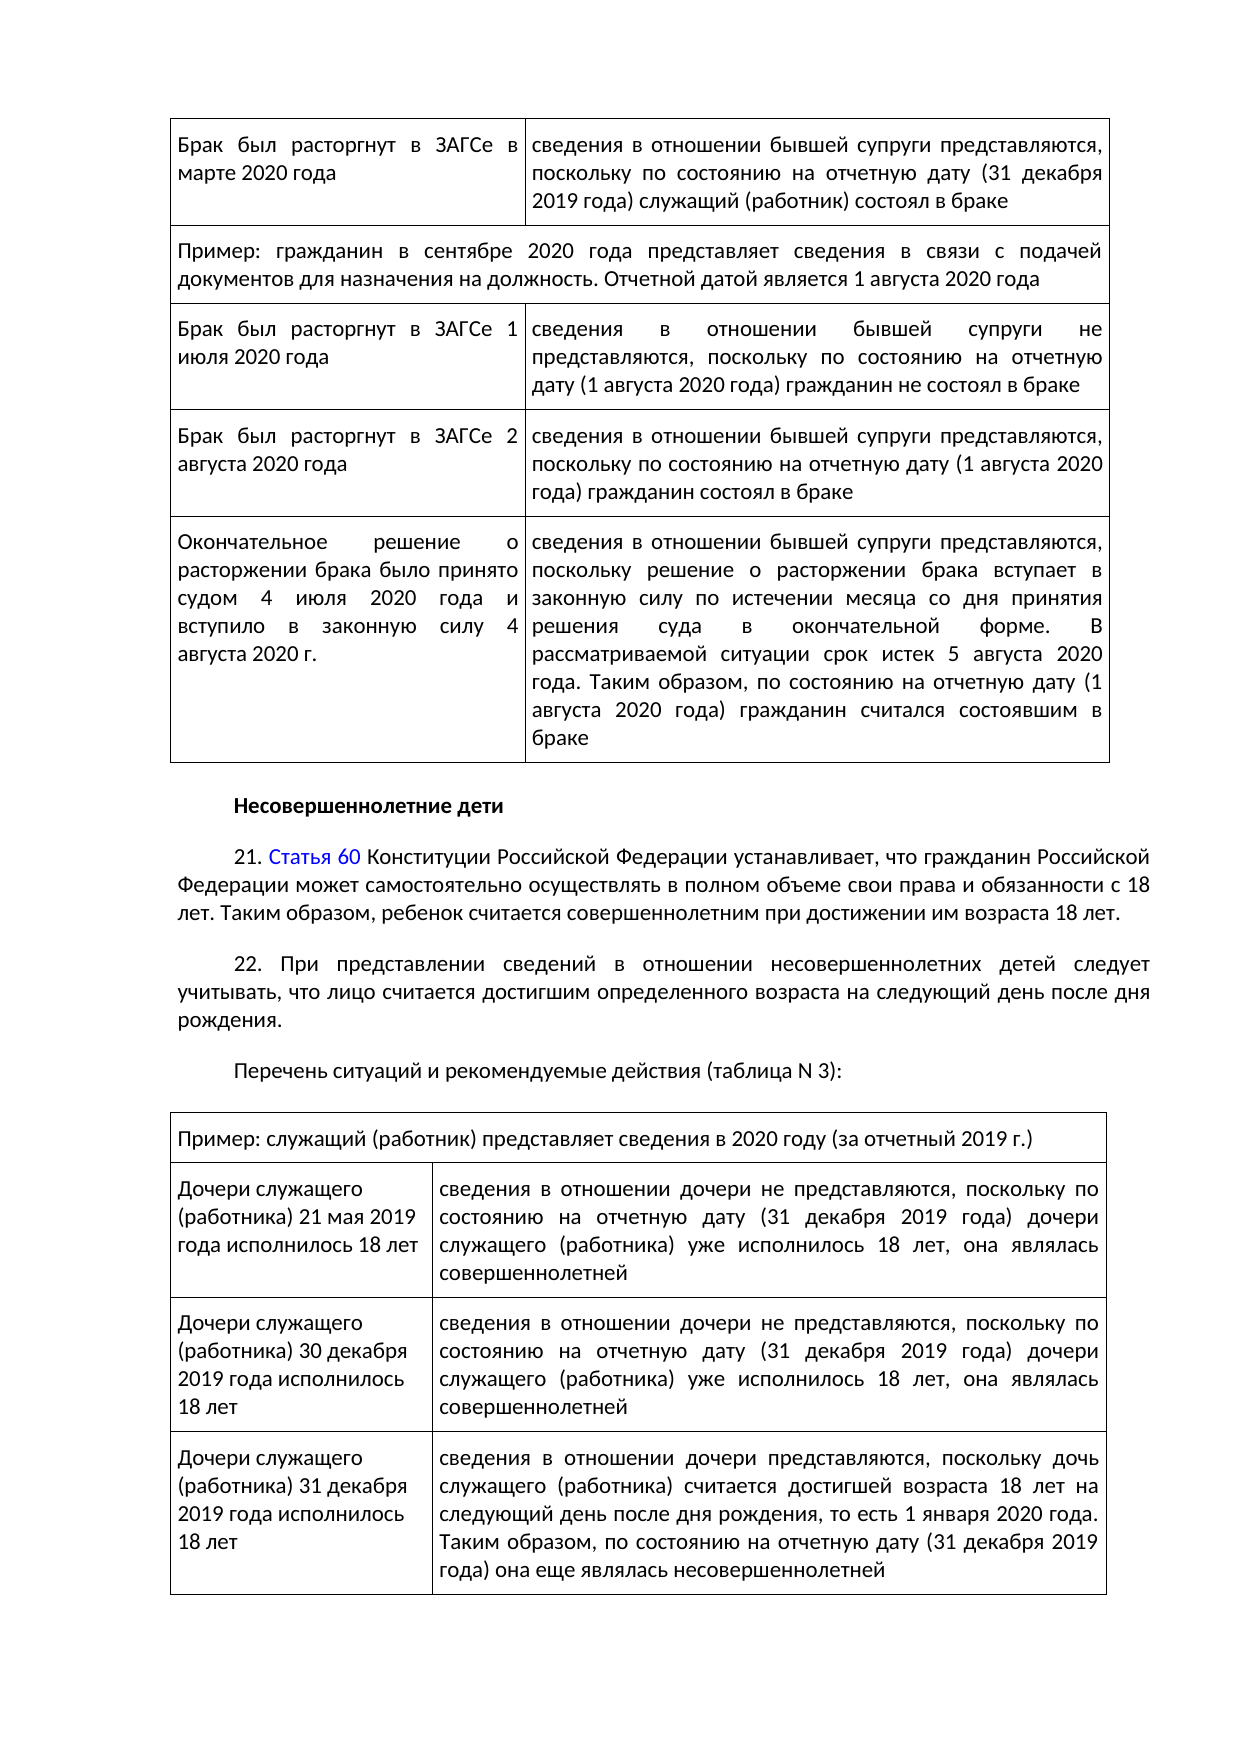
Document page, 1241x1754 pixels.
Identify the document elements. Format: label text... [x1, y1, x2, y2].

table_cell Пример: гражданин в сентябре 2020 года представляет сведения в связи с подачей документов для назначения на должность. Отчетной датой является 1 августа 2020 года [171, 226, 1109, 303]
table_cell сведения в отношении дочери представляются, поскольку дочь служащего (работника) считается достигшей возраста 18 лет на следующий день после дня рождения, то есть 1 января 2020 года. Таким образом, по состоянию на отчетную дату (31 декабря 2019 года) она еще являлась несовершеннолетней [433, 1432, 1106, 1593]
table_cell сведения в отношении дочери не представляются, поскольку по состоянию на отчетную дату (31 декабря 2019 года) дочери служащего (работника) уже исполнилось 18 лет, она являлась совершеннолетней [433, 1298, 1106, 1431]
table_cell Дочери служащего (работника) 30 декабря 2019 года исполнилось 18 лет [171, 1298, 432, 1431]
table_cell сведения в отношении бывшей супруги представляются, поскольку по состоянию на отчетную дату (1 августа 2020 года) гражданин состоял в браке [526, 410, 1109, 516]
table_cell сведения в отношении бывшей супруги представляются, поскольку решение о расторжении брака вступает в законную силу по истечении месяца со дня принятия решения суда в окончательной форме. В рассматриваемой ситуации срок истек 5 августа 2020 года. Таким образом, по состоянию на отчетную дату (1 августа 2020 года) гражданин считался состоявшим в браке [526, 517, 1109, 762]
table_cell Брак был расторгнут в ЗАГСе 1 июля 2020 года [171, 304, 525, 409]
table_cell Дочери служащего (работника) 31 декабря 2019 года исполнилось 18 лет [171, 1432, 432, 1593]
table_cell Окончательное решение о расторжении брака было принято судом 4 июля 2020 года и вступило в законную силу 4 августа 2020 г. [171, 517, 525, 762]
table_cell сведения в отношении дочери не представляются, поскольку по состоянию на отчетную дату (31 декабря 2019 года) дочери служащего (работника) уже исполнилось 18 лет, она являлась совершеннолетней [433, 1163, 1106, 1297]
text Перечень ситуаций и рекомендуемые действия (таблица N 3): [177, 1056, 1152, 1084]
title Несовершеннолетние дети [177, 791, 1152, 819]
text 22. При представлении сведений в отношении несовершеннолетних детей следует учитывать, что лицо считается достигшим определенного возраста на следующий день после дня рождения. [177, 949, 1152, 1033]
table_cell Брак был расторгнут в ЗАГСе в марте 2020 года [171, 119, 525, 224]
text 21. Статья 60 Конституции Российской Федерации устанавливает, что гражданин Российской Федерации может самостоятельно осуществлять в полном объеме свои права и обязанности с 18 лет. Таким образом, ребенок считается совершеннолетним при достижении им возраста 18 лет. [177, 842, 1152, 926]
table_cell Брак был расторгнут в ЗАГСе 2 августа 2020 года [171, 410, 525, 516]
table_header Пример: служащий (работник) представляет сведения в 2020 году (за отчетный 2019 г.) [171, 1113, 1106, 1162]
table_cell сведения в отношении бывшей супруги не представляются, поскольку по состоянию на отчетную дату (1 августа 2020 года) гражданин не состоял в браке [526, 304, 1109, 409]
table_cell сведения в отношении бывшей супруги представляются, поскольку по состоянию на отчетную дату (31 декабря 2019 года) служащий (работник) состоял в браке [526, 119, 1109, 224]
table_cell Дочери служащего (работника) 21 мая 2019 года исполнилось 18 лет [171, 1163, 432, 1297]
